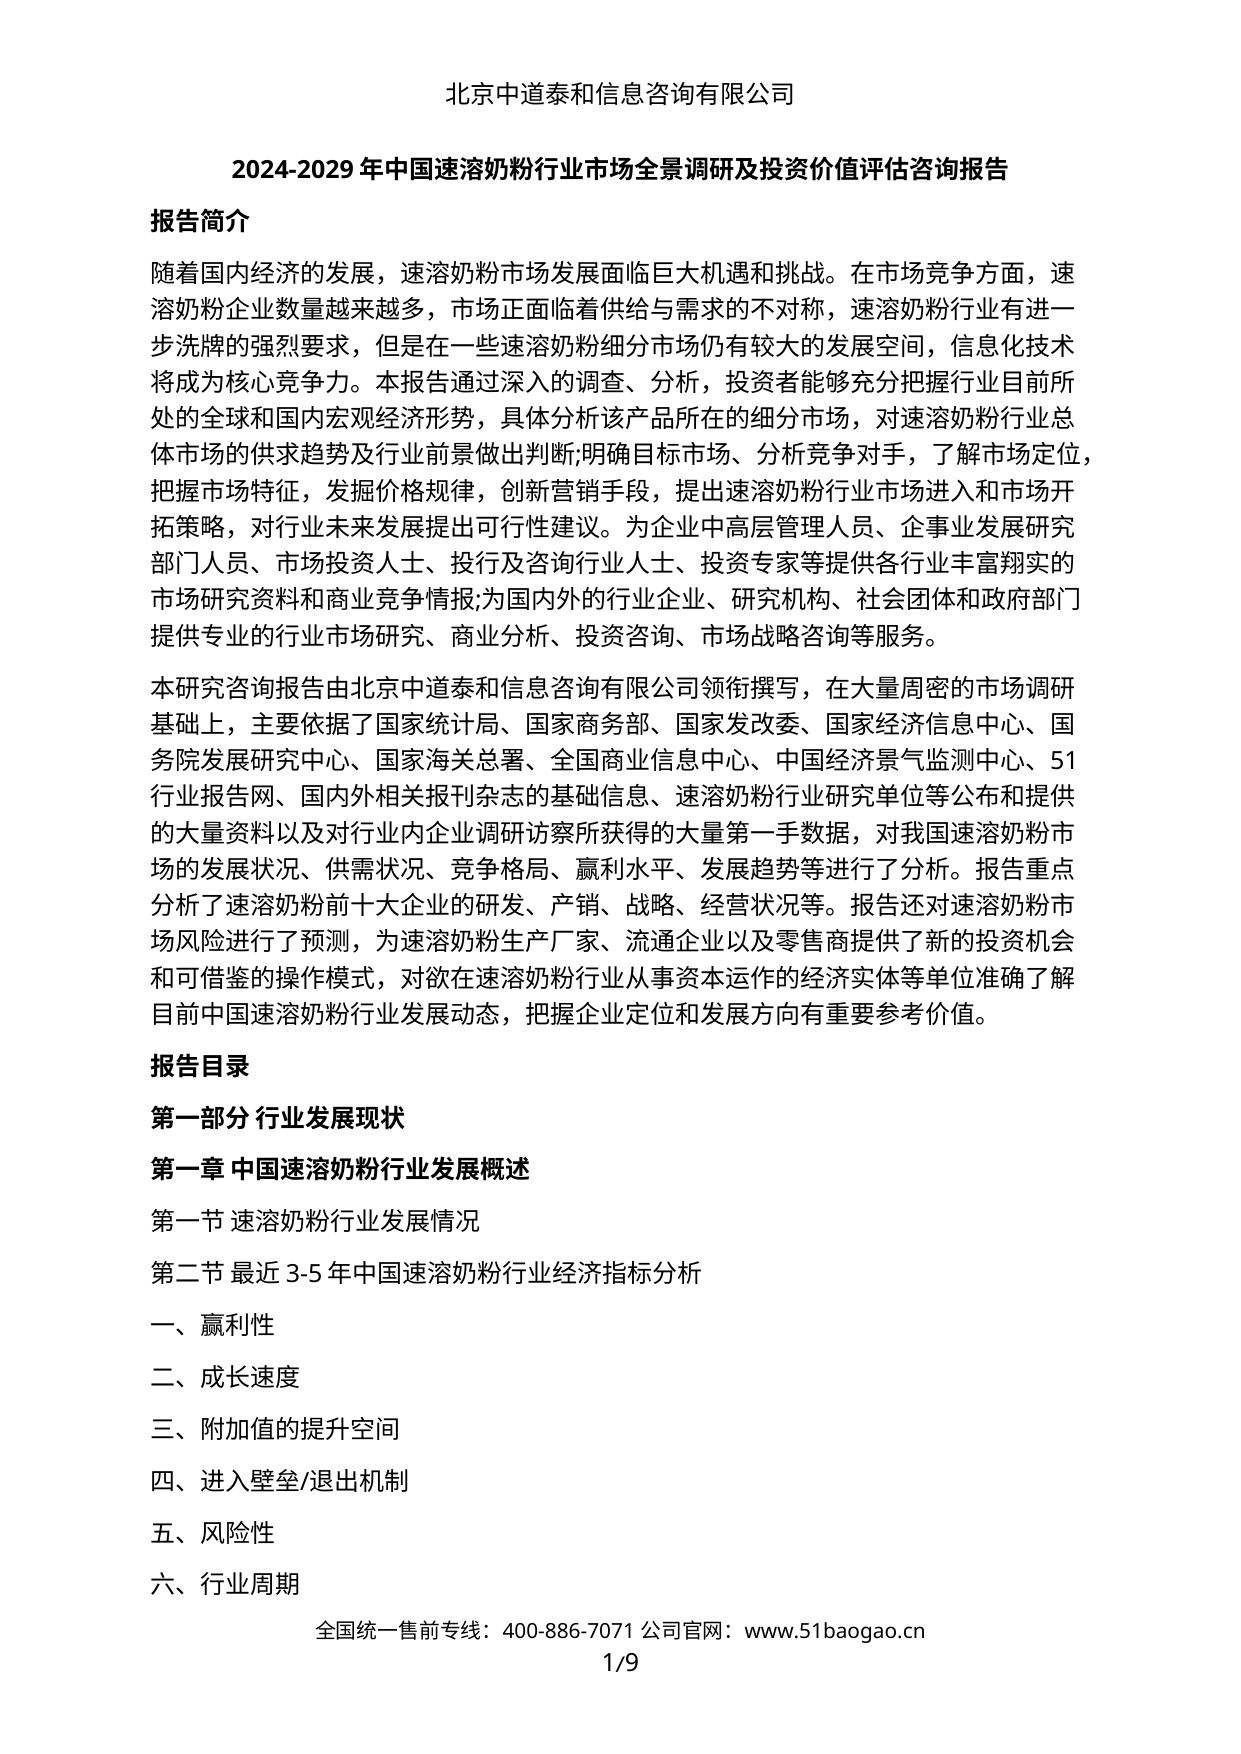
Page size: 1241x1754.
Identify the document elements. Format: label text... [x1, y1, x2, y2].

text 第一部分 行业发展现状 [150, 1098, 1090, 1134]
text 五、风险性 [150, 1513, 1090, 1549]
text 报告目录 [150, 1046, 1090, 1082]
text 四、进入壁垒/退出机制 [150, 1461, 1090, 1497]
text 本研究咨询报告由北京中道泰和信息咨询有限公司领衔撰写，在大量周密的市场调研基础上，主要依据了国家统计局、国家商务部、国家发改委、国家经济信息中心、国务院发展研究中心、国家海关总署、全国商业信息中心、中国经济景气监测中心、51行业报告网、国内外相关报刊杂志的基础信息、速溶奶粉行业研究单位等公布和提供的大量资料以及对行业内企业调研访察所获得的大量第一手数据，对我国速溶奶粉市场的发展状况、供需状况、竞争格局、赢利水平、发展趋势等进行了分析。报告重点分析了速溶奶粉前十大企业的研发、产销、战略、经营状况等。报告还对速溶奶粉市场风险进行了预测，为速溶奶粉生产厂家、流通企业以及零售商提供了新的投资机会和可借鉴的操作模式，对欲在速溶奶粉行业从事资本运作的经济实体等单位准确了解目前中国速溶奶粉行业发展动态，把握企业定位和发展方向有重要参考价值。 [150, 668, 1090, 1031]
text 报告简介 [150, 202, 1090, 238]
text 第二节 最近3-5年中国速溶奶粉行业经济指标分析 [150, 1254, 1090, 1290]
text 三、附加值的提升空间 [150, 1409, 1090, 1446]
text 第一节 速溶奶粉行业发展情况 [150, 1202, 1090, 1238]
text 随着国内经济的发展，速溶奶粉市场发展面临巨大机遇和挑战。在市场竞争方面，速溶奶粉企业数量越来越多，市场正面临着供给与需求的不对称，速溶奶粉行业有进一步洗牌的强烈要求，但是在一些速溶奶粉细分市场仍有较大的发展空间，信息化技术将成为核心竞争力。本报告通过深入的调查、分析，投资者能够充分把握行业目前所处的全球和国内宏观经济形势，具体分析该产品所在的细分市场，对速溶奶粉行业总体市场的供求趋势及行业前景做出判断;明确目标市场、分析竞争对手，了解市场定位，把握市场特征，发掘价格规律，创新营销手段，提出速溶奶粉行业市场进入和市场开拓策略，对行业未来发展提出可行性建议。为企业中高层管理人员、企事业发展研究部门人员、市场投资人士、投行及咨询行业人士、投资专家等提供各行业丰富翔实的市场研究资料和商业竞争情报;为国内外的行业企业、研究机构、社会团体和政府部门提供专业的行业市场研究、商业分析、投资咨询、市场战略咨询等服务。 [150, 254, 1090, 652]
text 一、赢利性 [150, 1306, 1090, 1342]
text 二、成长速度 [150, 1357, 1090, 1394]
text 2024-2029年中国速溶奶粉行业市场全景调研及投资价值评估咨询报告 [150, 150, 1090, 186]
text 第一章 中国速溶奶粉行业发展概述 [150, 1150, 1090, 1186]
text 六、行业周期 [150, 1565, 1090, 1601]
